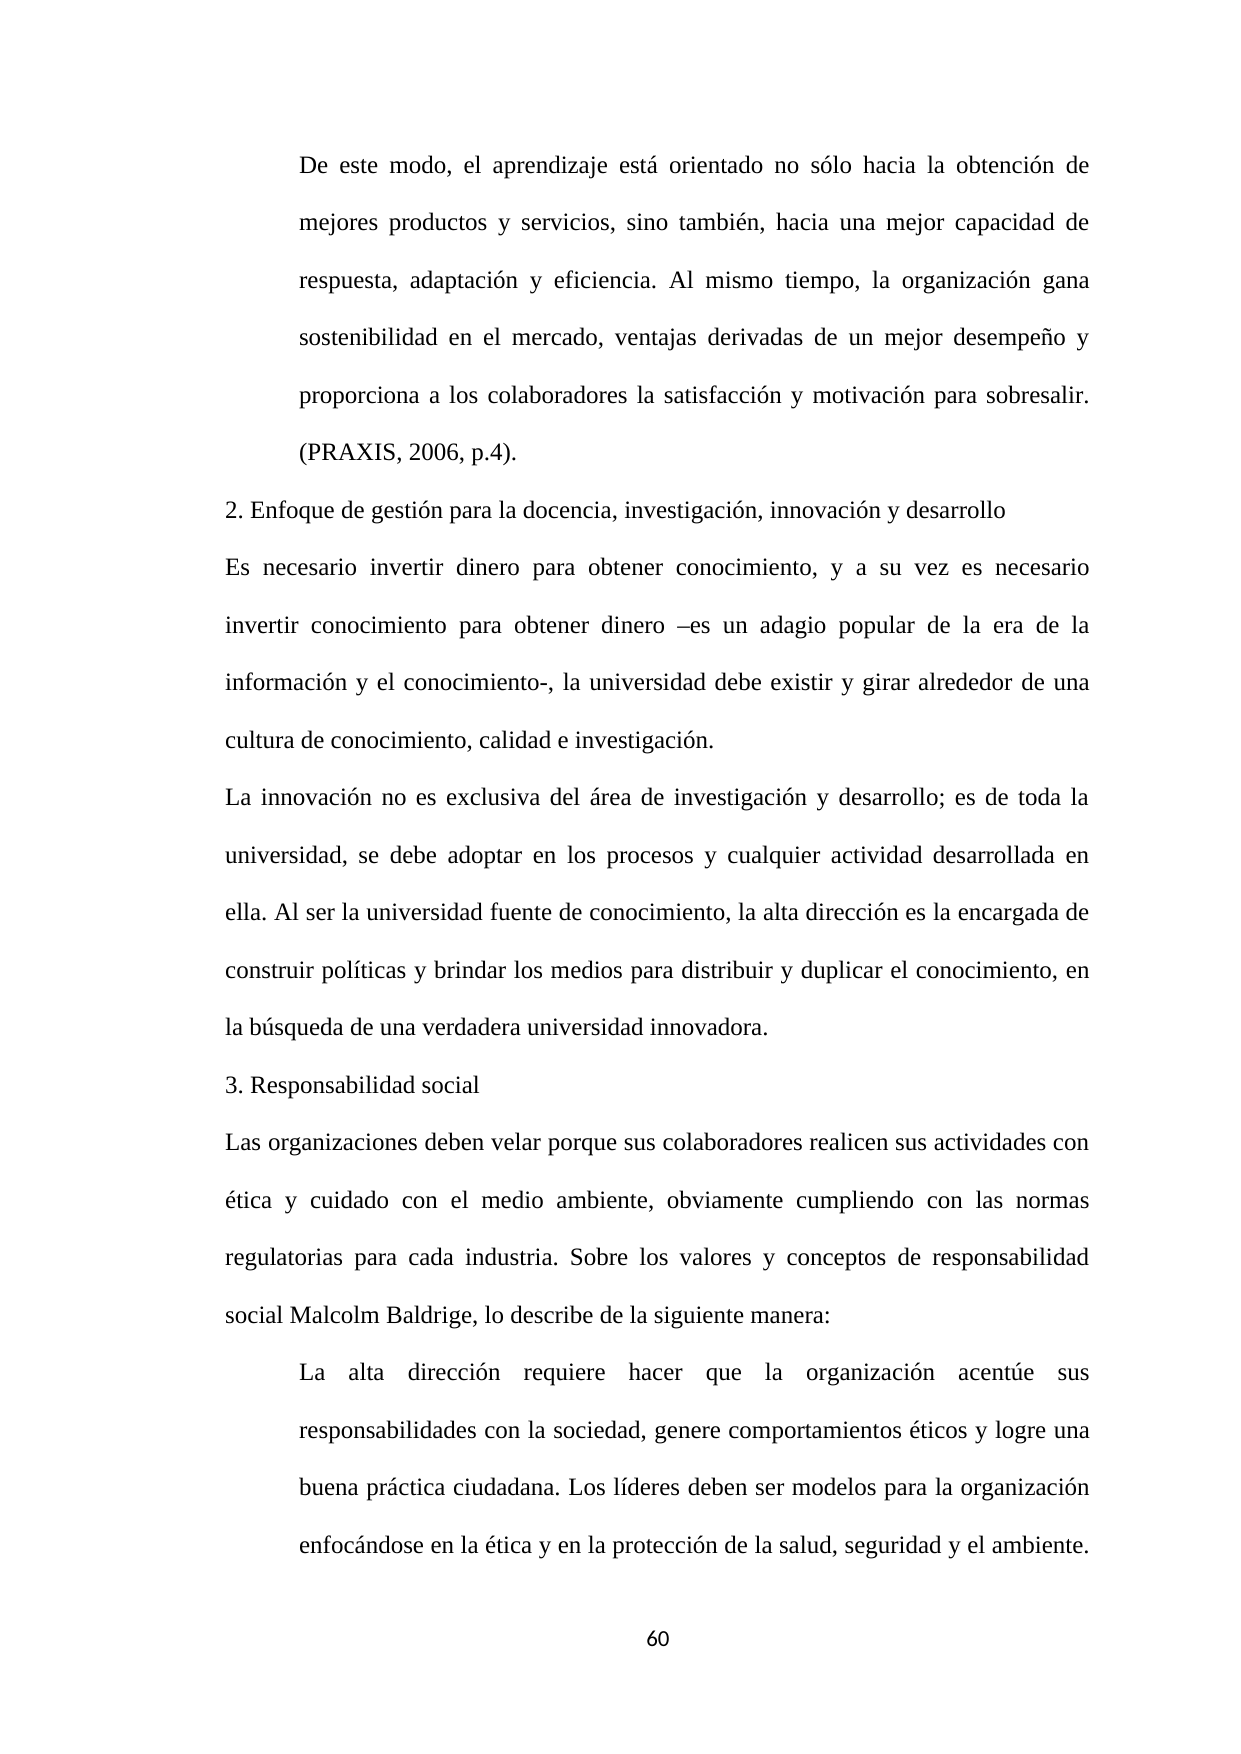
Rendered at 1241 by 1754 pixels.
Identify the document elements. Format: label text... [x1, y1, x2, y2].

text Es necesario invertir dinero para obtener conocimiento, y a su vez es necesario invertir conocimiento para obtener dinero –es un adagio popular de la era de la información y el conocimiento-, la universidad debe existir y girar alrededor de una cultura de conocimiento, calidad e investigación. [225, 552, 1090, 754]
text 2. Enfoque de gestión para la docencia, investigación, innovación y desarrollo [225, 495, 1090, 524]
text De este modo, el aprendizaje está orientado no sólo hacia la obtención de mejores productos y servicios, sino también, hacia una mejor capacidad de respuesta, adaptación y eficiencia. Al mismo tiempo, la organización gana sostenibilidad en el mercado, ventajas derivadas de un mejor desempeño y proporciona a los colaboradores la satisfacción y motivación para sobresalir. (PRAXIS, 2006, p.4). [299, 150, 1090, 466]
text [299, 1357, 1090, 1559]
text 3. Responsabilidad social [225, 1070, 1090, 1099]
text La innovación no es exclusiva del área de investigación y desarrollo; es de toda la universidad, se debe adoptar en los procesos y cualquier actividad desarrollada en ella. Al ser la universidad fuente de conocimiento, la alta dirección es la encargada de construir políticas y brindar los medios para distribuir y duplicar el conocimiento, en la búsqueda de una verdadera universidad innovadora. [225, 782, 1090, 1041]
text Las organizaciones deben velar porque sus colaboradores realicen sus actividades con ética y cuidado con el medio ambiente, obviamente cumpliendo con las normas regulatorias para cada industria. Sobre los valores y conceptos de responsabilidad social Malcolm Baldrige, lo describe de la siguiente manera: [225, 1127, 1090, 1329]
